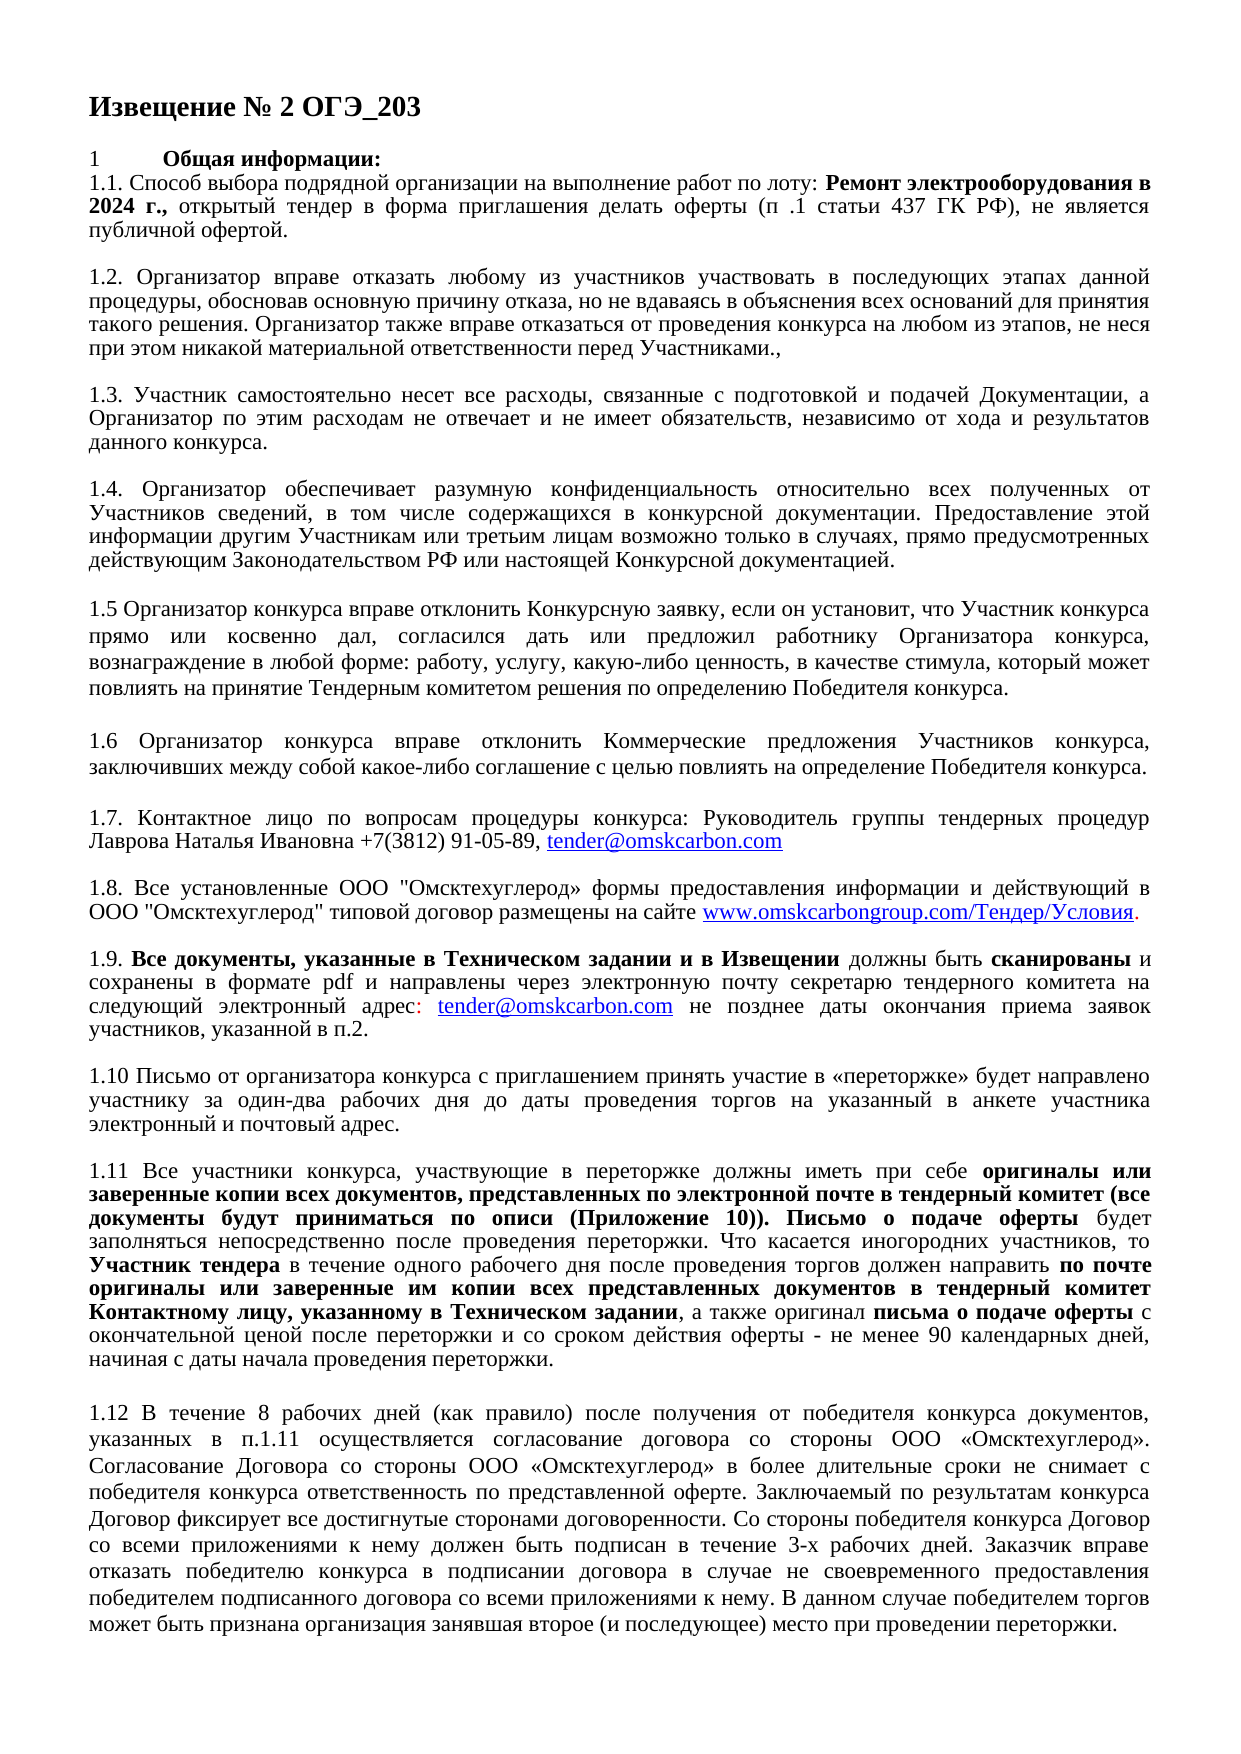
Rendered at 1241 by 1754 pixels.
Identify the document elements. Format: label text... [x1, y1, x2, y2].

text 1.10 Письмо от организатора конкурса с приглашением принять участие в «переторжке» будет направлено участнику за один-два рабочих дня до даты проведения торгов на указанный в анкете участника электронный и почтовый адрес. [89, 1065, 1152, 1136]
text 1.11 Все участники конкурса, участвующие в переторжке должны иметь при себе оригиналы или заверенные копии всех документов, представленных по электронной почте в тендерный комитет (все документы будут приниматься по описи (Приложение 10)). Письмо о подаче оферты будет заполняться непосредственно после проведения переторжки. Что касается иногородних участников, то Участник тендера в течение одного рабочего дня после проведения торгов должен направить по почте оригиналы или заверенные им копии всех представленных документов в тендерный комитет Контактному лицу, указанному в Техническом задании, а также оригинал письма о подаче оферты с окончательной ценой после переторжки и со сроком действия оферты - не менее 90 календарных дней, начиная с даты начала проведения переторжки. [89, 1159, 1152, 1371]
text 1.5 Организатор конкурса вправе отклонить Конкурсную заявку, если он установит, что Участник конкурса прямо или косвенно дал, согласился дать или предложил работнику Организатора конкурса, вознаграждение в любой форме: работу, услугу, какую-либо ценность, в качестве стимула, который может повлиять на принятие Тендерным комитетом решения по определению Победителя конкурса. [89, 595, 1152, 701]
text 1.4. Организатор обеспечивает разумную конфиденциальность относительно всех полученных от Участников сведений, в том числе содержащихся в конкурсной документации. Предоставление этой информации другим Участникам или третьим лицам возможно только в случаях, прямо предусмотренных действующим Законодательством РФ или настоящей Конкурсной документацией. [89, 478, 1152, 572]
text 1.12 В течение 8 рабочих дней (как правило) после получения от победителя конкурса документов, указанных в п.1.11 осуществляется согласование договора со стороны ООО «Омсктехуглерод». Согласование Договора со стороны ООО «Омсктехуглерод» в более длительные сроки не снимает с победителя конкурса ответственность по представленной оферте. Заключаемый по результатам конкурса Договор фиксирует все достигнутые сторонами договоренности. Со стороны победителя конкурса Договор со всеми приложениями к нему должен быть подписан в течение 3-х рабочих дней. Заказчик вправе отказать победителю конкурса в подписании договора в случае не своевременного предоставления победителем подписанного договора со всеми приложениями к нему. В данном случае победителем торгов может быть признана организация занявшая второе (и последующее) место при проведении переторжки. [89, 1399, 1152, 1636]
text 1.6 Организатор конкурса вправе отклонить Коммерческие предложения Участников конкурса, заключивших между собой какое-либо соглашение с целью повлиять на определение Победителя конкурса. [89, 727, 1152, 780]
text 1.7. Контактное лицо по вопросам процедуры конкурса: Руководитель группы тендерных процедур Лаврова Наталья Ивановна +7(3812) 91-05-89, tender@omskcarbon.com [89, 806, 1152, 853]
text 1.1. Способ выбора подрядной организации на выполнение работ по лоту: Ремонт электрооборудования в 2024 г., открытый тендер в форма приглашения делать оферты (п .1 статьи 437 ГК РФ), не является публичной офертой. [89, 172, 1152, 242]
text 1.8. Все установленные ООО "Омсктехуглерод» формы предоставления информации и действующий в ООО "Омсктехуглерод" типовой договор размещены на сайте www.omskcarbongroup.com/Тендер/Условия. [89, 877, 1152, 924]
text 1.2. Организатор вправе отказать любому из участников участвовать в последующих этапах данной процедуры, обосновав основную причину отказа, но не вдаваясь в объяснения всех оснований для принятия такого решения. Организатор также вправе отказаться от проведения конкурса на любом из этапов, не неся при этом никакой материальной ответственности перед Участниками., [89, 266, 1152, 360]
text Извещение № 2 ОГЭ_203 [89, 89, 1152, 122]
text 1.3. Участник самостоятельно несет все расходы, связанные с подготовкой и подачей Документации, а Организатор по этим расходам не отвечает и не имеет обязательств, независимо от хода и результатов данного конкурса. [89, 383, 1152, 454]
text 1.9. Все документы, указанные в Техническом задании и в Извещении должны быть сканированы и сохранены в формате pdf и направлены через электронную почту секретарю тендерного комитета на следующий электронный адрес: tender@omskcarbon.com не позднее даты окончания приема заявок участников, указанной в п.2. [89, 947, 1152, 1042]
list Общая информации: [89, 148, 1152, 172]
